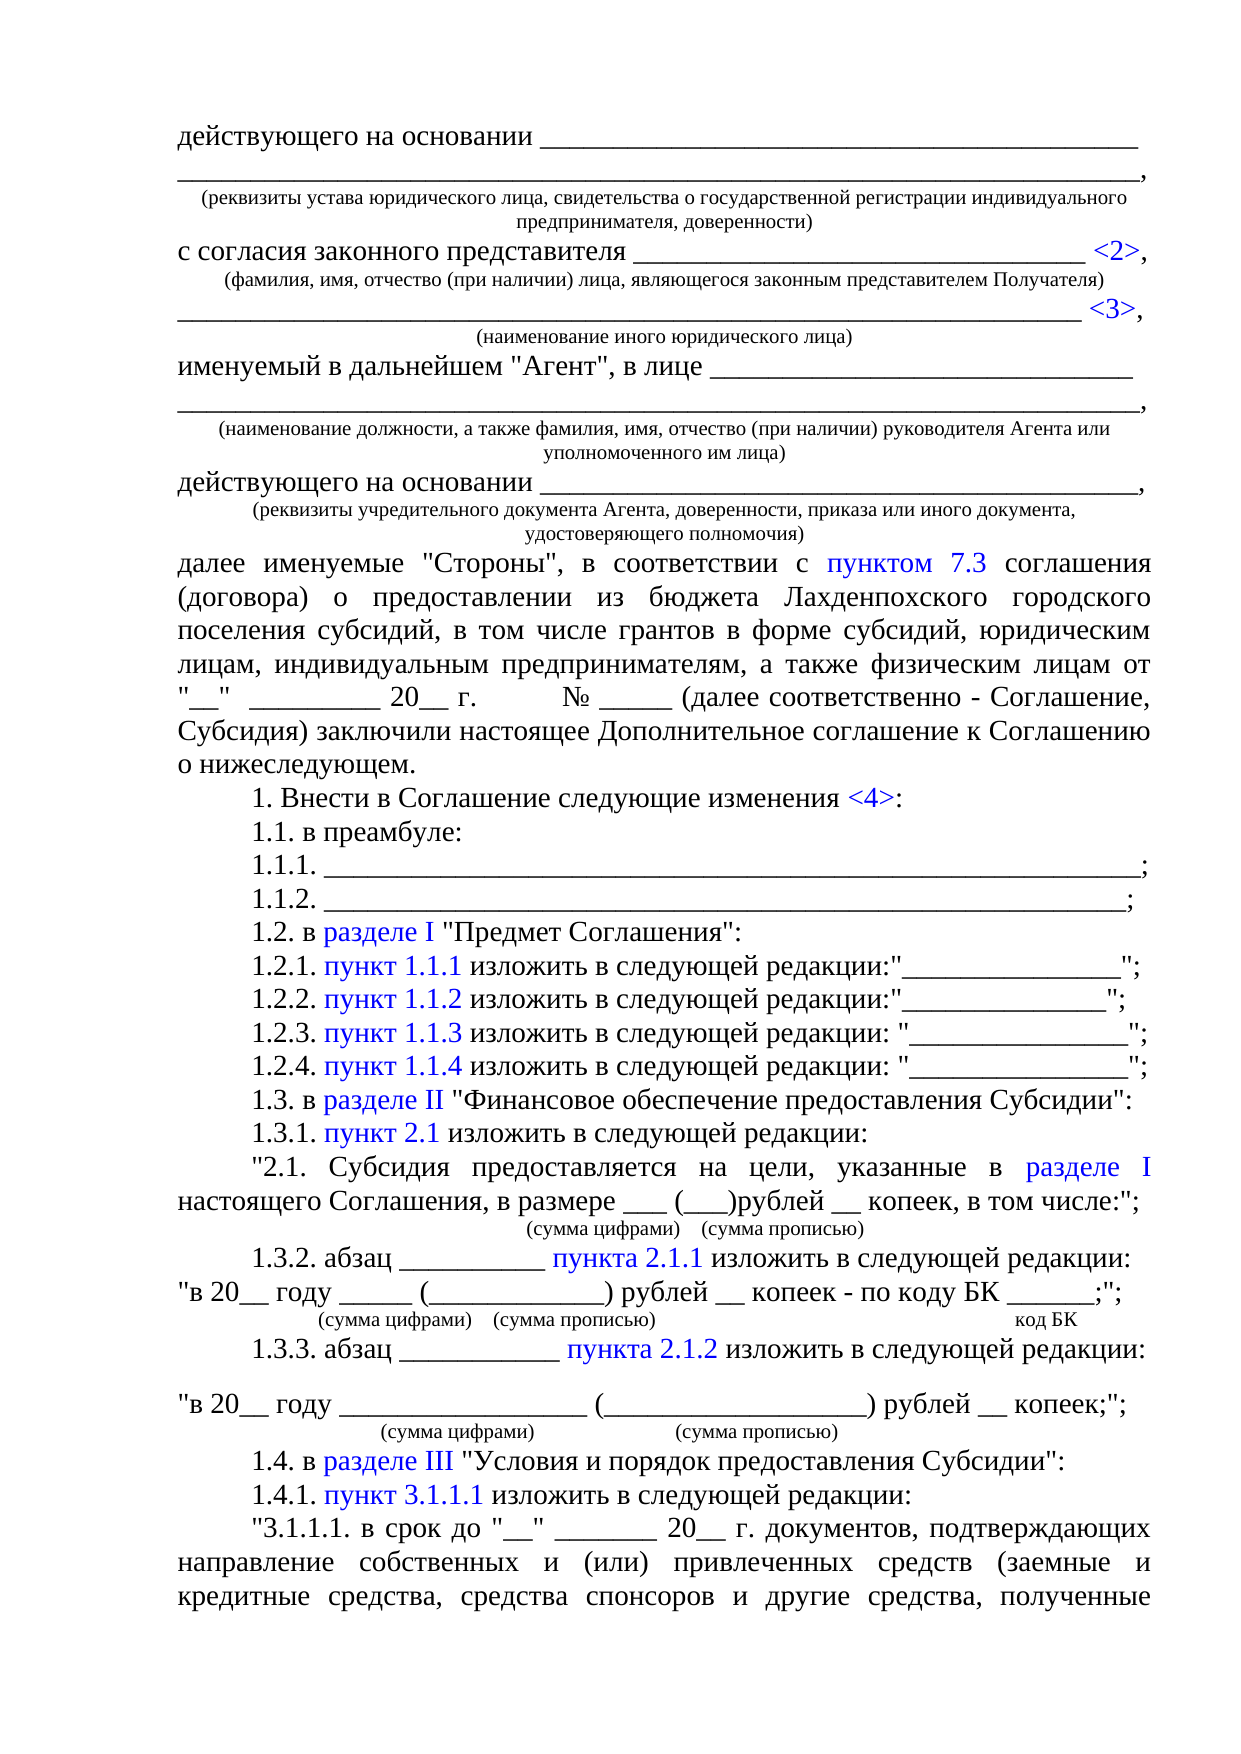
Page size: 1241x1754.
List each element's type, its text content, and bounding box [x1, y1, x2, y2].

text 1.4.1. пункт 3.1.1.1 изложить в следующей редакции: [177, 1477, 1152, 1511]
text (наименование должности, а также фамилия, имя, отчество (при наличии) руководителя Агента или уполномоченного им лица) [177, 416, 1152, 464]
text 1.2. в разделе I "Предмет Соглашения": [177, 914, 1152, 948]
text (сумма цифрами) (сумма прописью) [177, 1216, 1152, 1240]
text __________________________________________________________________, [177, 152, 1152, 185]
text "в 20__ году _____ (____________) рублей __ копеек - по коду БК ______;"; [177, 1274, 1152, 1307]
text 1.2.3. пункт 1.1.3 изложить в следующей редакции: "_______________"; [177, 1015, 1152, 1048]
text "2.1. Субсидия предоставляется на цели, указанные в разделе I настоящего Соглашения, в размере ___ (___)рублей __ копеек, в том числе:"; [177, 1149, 1152, 1216]
text 1.3. в разделе II "Финансовое обеспечение предоставления Субсидии": [177, 1082, 1152, 1116]
text 1.1.2. _______________________________________________________; [177, 881, 1152, 914]
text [177, 1511, 1152, 1611]
text 1.1. в преамбуле: [177, 814, 1152, 847]
text 1. Внести в Соглашение следующие изменения <4>: [177, 780, 1152, 814]
text с согласия законного представителя _______________________________ <2>, [177, 233, 1152, 267]
text 1.3.1. пункт 2.1 изложить в следующей редакции: [177, 1116, 1152, 1149]
text (сумма цифрами) (сумма прописью) [177, 1419, 1152, 1443]
text (реквизиты устава юридического лица, свидетельства о государственной регистрации индивидуального предпринимателя, доверенности) [177, 185, 1152, 233]
text ______________________________________________________________ <3>, [177, 291, 1152, 324]
text 1.2.1. пункт 1.1.1 изложить в следующей редакции:"_______________"; [177, 948, 1152, 981]
text действующего на основании _________________________________________ [177, 118, 1152, 152]
text (реквизиты учредительного документа Агента, доверенности, приказа или иного документа, удостоверяющего полномочия) [177, 497, 1152, 545]
text действующего на основании _________________________________________, [177, 464, 1152, 497]
text (наименование иного юридического лица) [177, 324, 1152, 348]
text 1.2.2. пункт 1.1.2 изложить в следующей редакции:"______________"; [177, 981, 1152, 1015]
text 1.3.2. абзац __________ пункта 2.1.1 изложить в следующей редакции: [177, 1240, 1152, 1274]
text 1.1.1. ________________________________________________________; [177, 847, 1152, 881]
text (сумма цифрами) (сумма прописью) код БК [177, 1307, 1152, 1331]
text 1.4. в разделе III "Условия и порядок предоставления Субсидии": [177, 1443, 1152, 1477]
text именуемый в дальнейшем "Агент", в лице _____________________________ [177, 348, 1152, 382]
text 1.2.4. пункт 1.1.4 изложить в следующей редакции: "_______________"; [177, 1048, 1152, 1082]
text (фамилия, имя, отчество (при наличии) лица, являющегося законным представителем Получателя) [177, 267, 1152, 291]
text __________________________________________________________________, [177, 382, 1152, 416]
text "в 20__ году _________________ (__________________) рублей __ копеек;"; [177, 1386, 1152, 1419]
text далее именуемые "Стороны", в соответствии с пунктом 7.3 соглашения (договора) о предоставлении из бюджета Лахденпохского городского поселения субсидий, в том числе грантов в форме субсидий, юридическим лицам, индивидуальным предпринимателям, а также физическим лицам от "__" _________ 20__ г. № _____ (далее соответственно - Соглашение, Субсидия) заключили настоящее Дополнительное соглашение к Соглашению о нижеследующем. [177, 545, 1152, 780]
text 1.3.3. абзац ___________ пункта 2.1.2 изложить в следующей редакции: [177, 1331, 1152, 1365]
